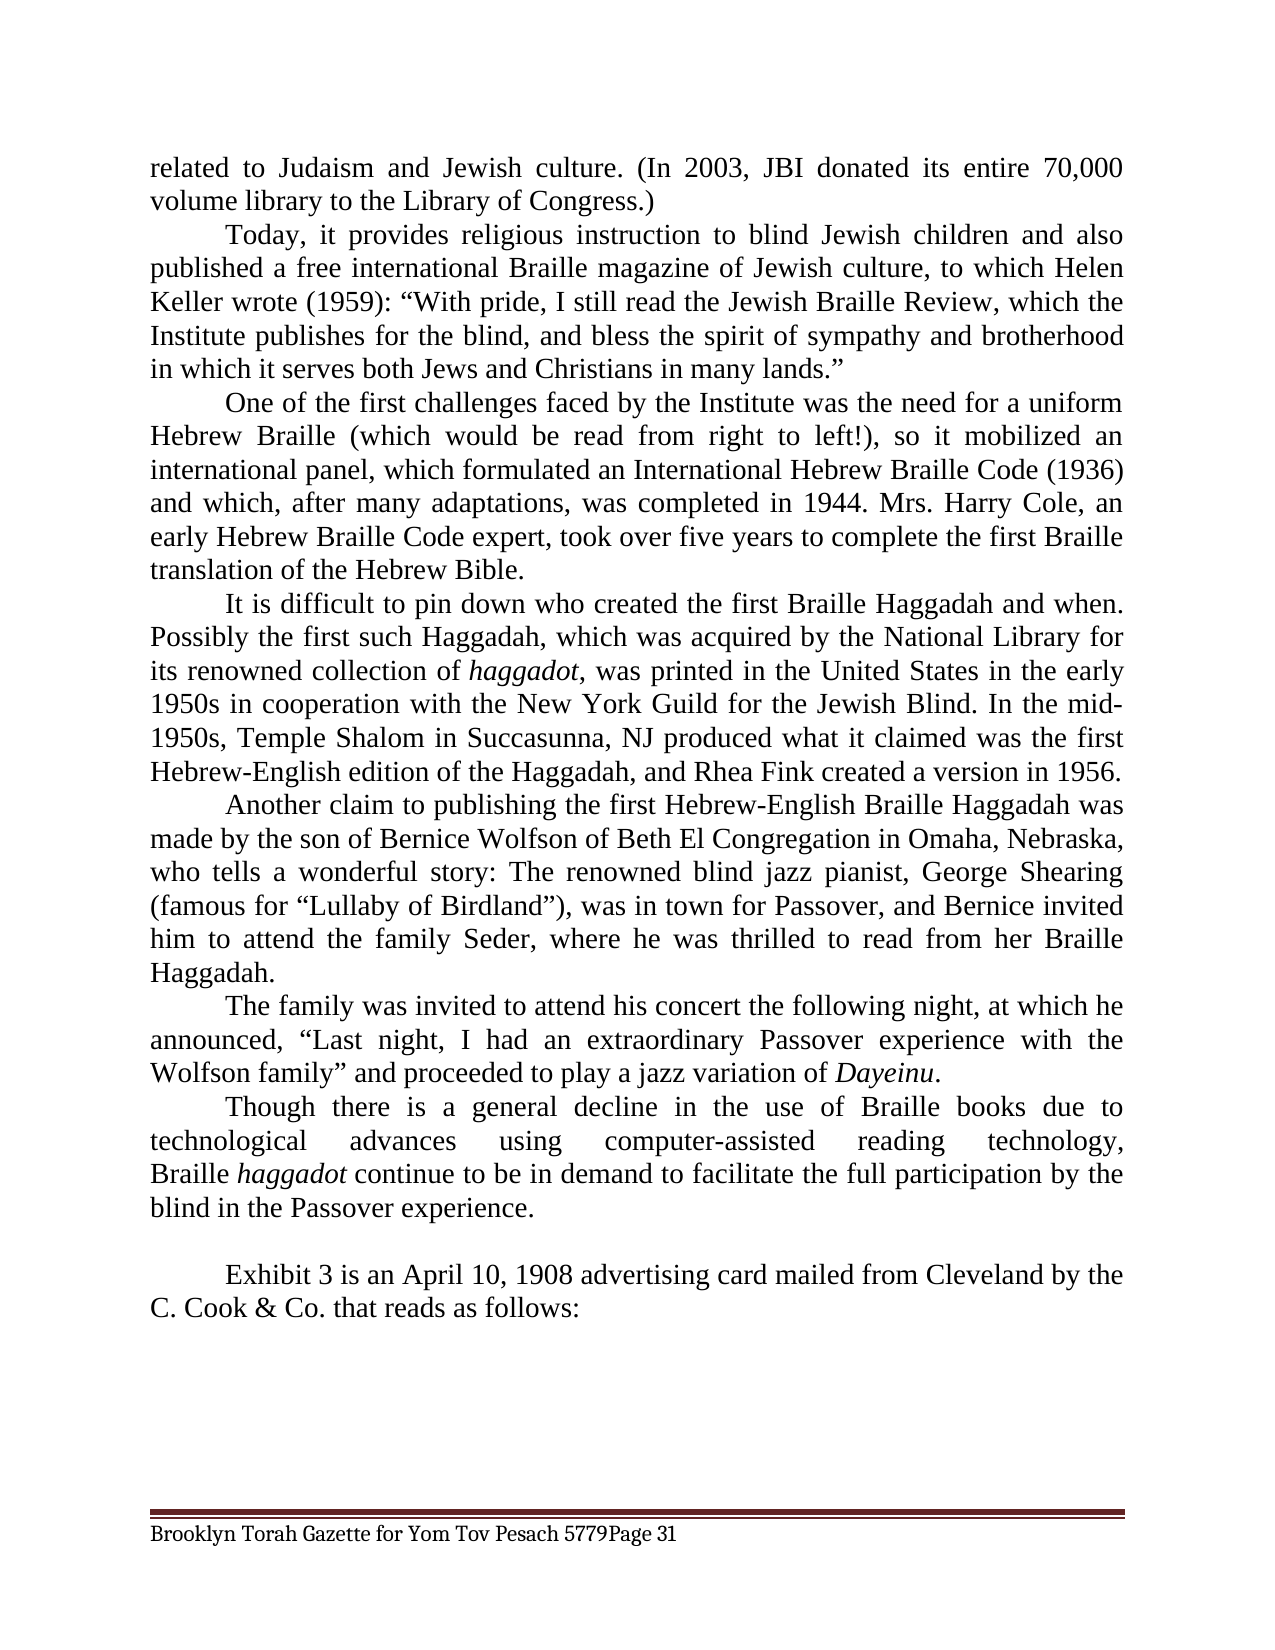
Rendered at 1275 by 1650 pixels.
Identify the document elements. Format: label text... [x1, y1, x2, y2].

text It is difficult to pin down who created the first Braille Haggadah and when. Possibly the first such Haggadah, which was acquired by the National Library for its renowned collection of haggadot, was printed in the United States in the early 1950s in cooperation with the New York Guild for the Jewish Blind. In the mid-1950s, Temple Shalom in Succasunna, NJ produced what it claimed was the first Hebrew-English edition of the Haggadah, and Rhea Fink created a version in 1956. [150, 586, 1125, 787]
text One of the first challenges faced by the Institute was the need for a uniform Hebrew Braille (which would be read from right to left!), so it mobilized an international panel, which formulated an International Hebrew Braille Code (1936) and which, after many adaptations, was completed in 1944. Mrs. Harry Cole, an early Hebrew Braille Code expert, took over five years to complete the first Braille translation of the Hebrew Bible. [150, 385, 1125, 586]
text The family was invited to attend his concert the following night, at which he announced, “Last night, I had an extraordinary Passover experience with the Wolfson family” and proceeded to play a jazz variation of Dayeinu. [150, 988, 1125, 1089]
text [150, 150, 1125, 217]
text Today, it provides religious instruction to blind Jewish children and also published a free international Braille magazine of Jewish culture, to which Helen Keller wrote (1959): “With pride, I still read the Jewish Braille Review, which the Institute publishes for the blind, and bless the spirit of sympathy and brotherhood in which it serves both Jews and Christians in many lands.” [150, 217, 1125, 385]
text Another claim to publishing the first Hebrew-English Braille Haggadah was made by the son of Bernice Wolfson of Beth El Congregation in Omaha, Nebraska, who tells a wonderful story: The renowned blind jazz pianist, George Shearing (famous for “Lullaby of Birdland”), was in town for Passover, and Bernice invited him to attend the family Seder, where he was thrilled to read from her Braille Haggadah. [150, 787, 1125, 988]
text Exhibit 3 is an April 10, 1908 advertising card mailed from Cleveland by the C. Cook & Co. that reads as follows: [150, 1257, 1125, 1324]
text Though there is a general decline in the use of Braille books due to technological advances using computer-assisted reading technology, Braille haggadot continue to be in demand to facilitate the full participation by the blind in the Passover experience. [150, 1089, 1125, 1223]
